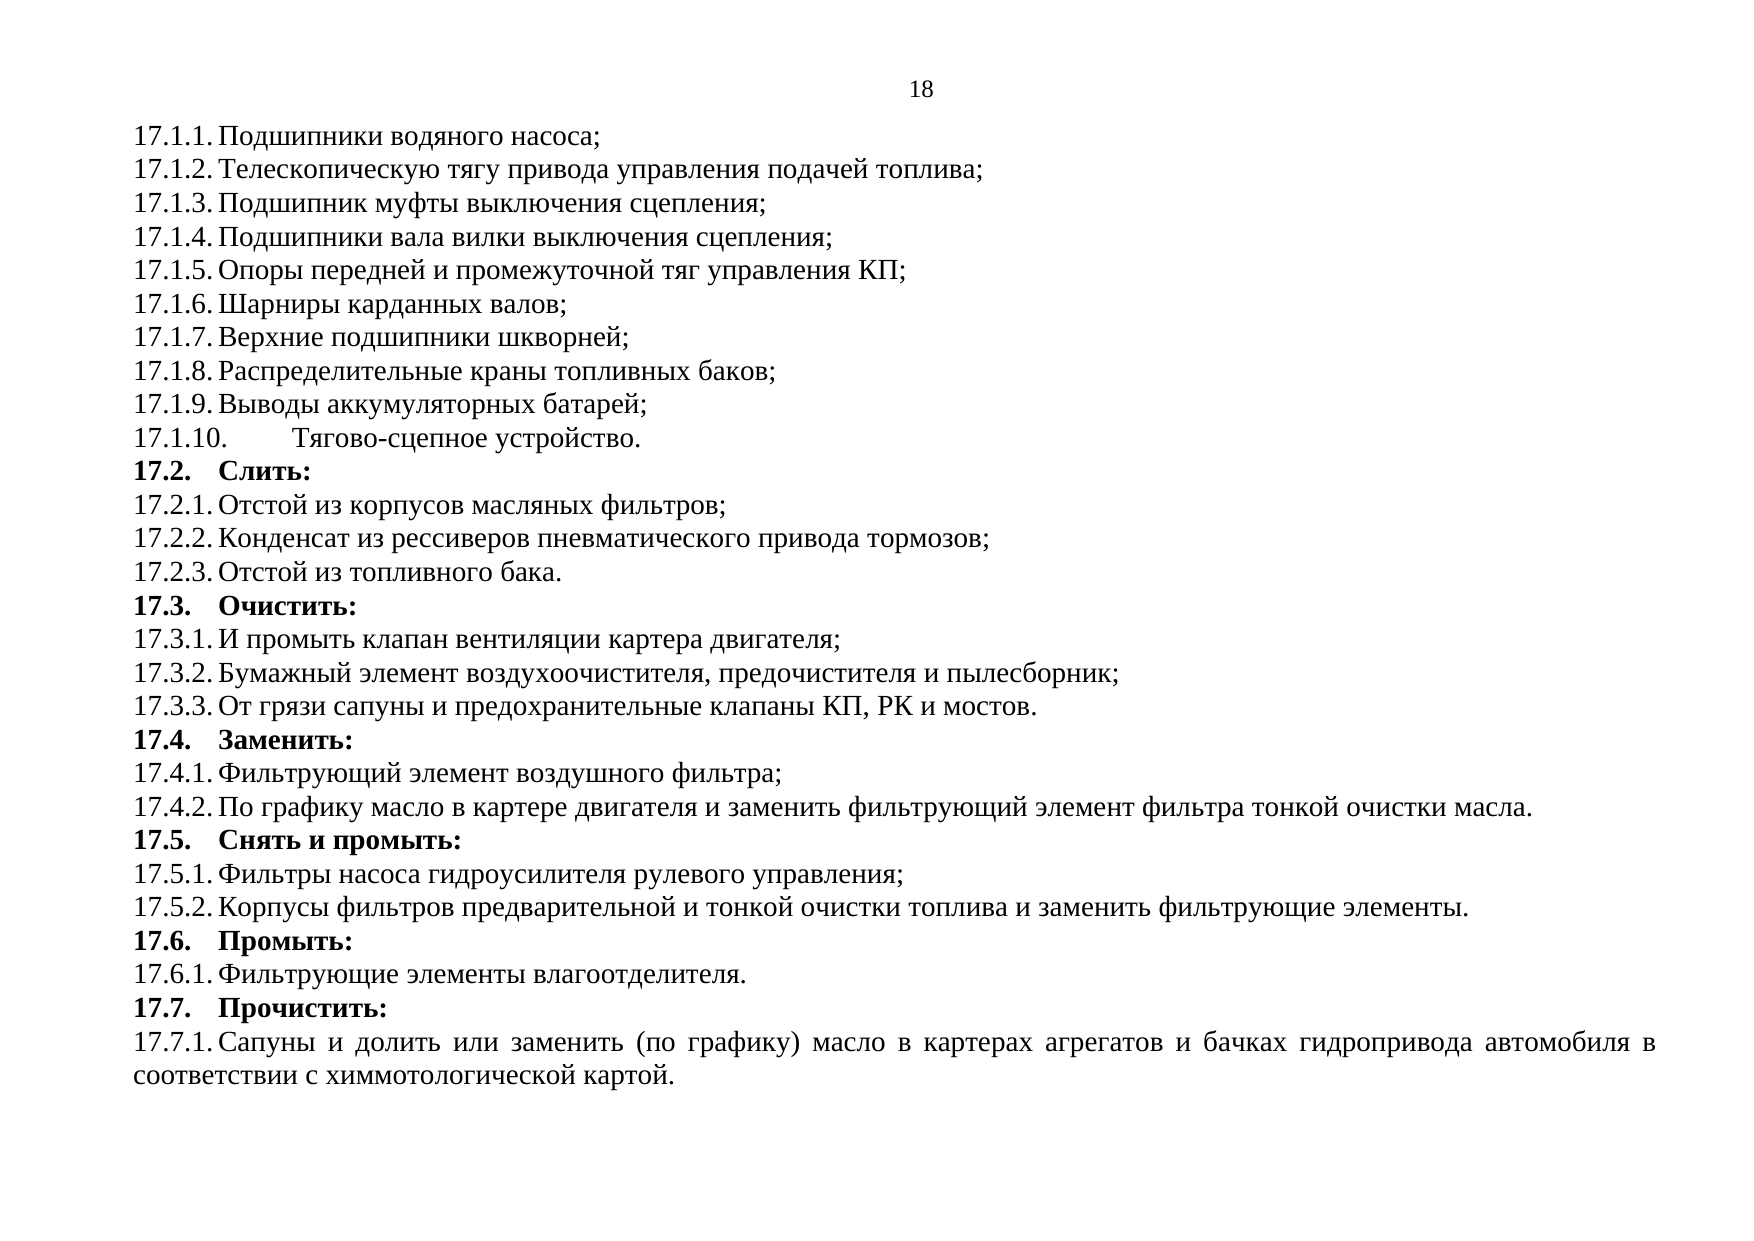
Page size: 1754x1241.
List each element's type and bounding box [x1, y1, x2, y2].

table_header [133, 118, 1669, 1091]
